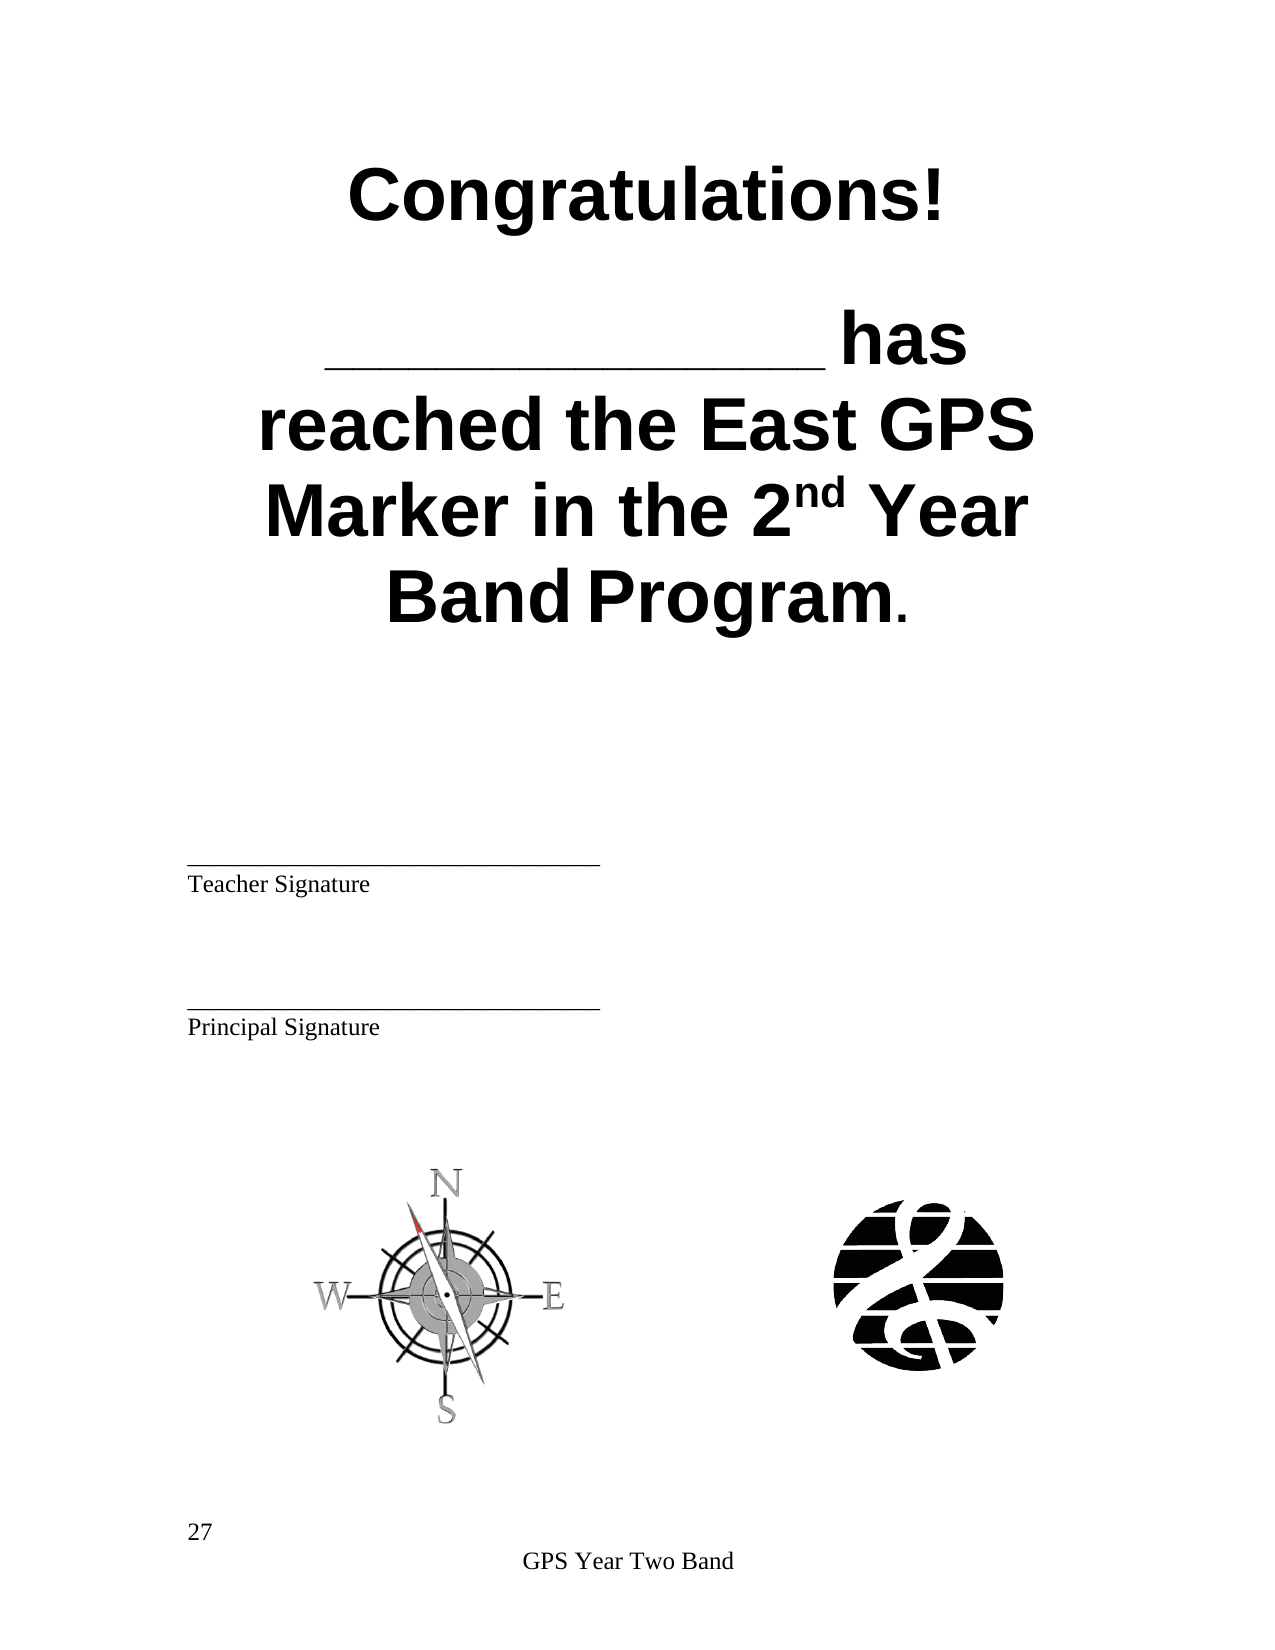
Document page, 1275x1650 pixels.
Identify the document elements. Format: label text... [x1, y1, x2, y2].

text Congratulations! [187, 150, 1106, 236]
picture [308, 1163, 571, 1429]
text __________________ has reached the East GPS Marker in the 2nd Year Band Program. [187, 294, 1106, 639]
text Teacher Signature [187, 869, 1106, 926]
text _________________________________ [187, 840, 1106, 869]
picture [833, 1200, 1004, 1371]
text _________________________________ [187, 984, 1106, 1012]
text Principal Signature [187, 1012, 1106, 1041]
